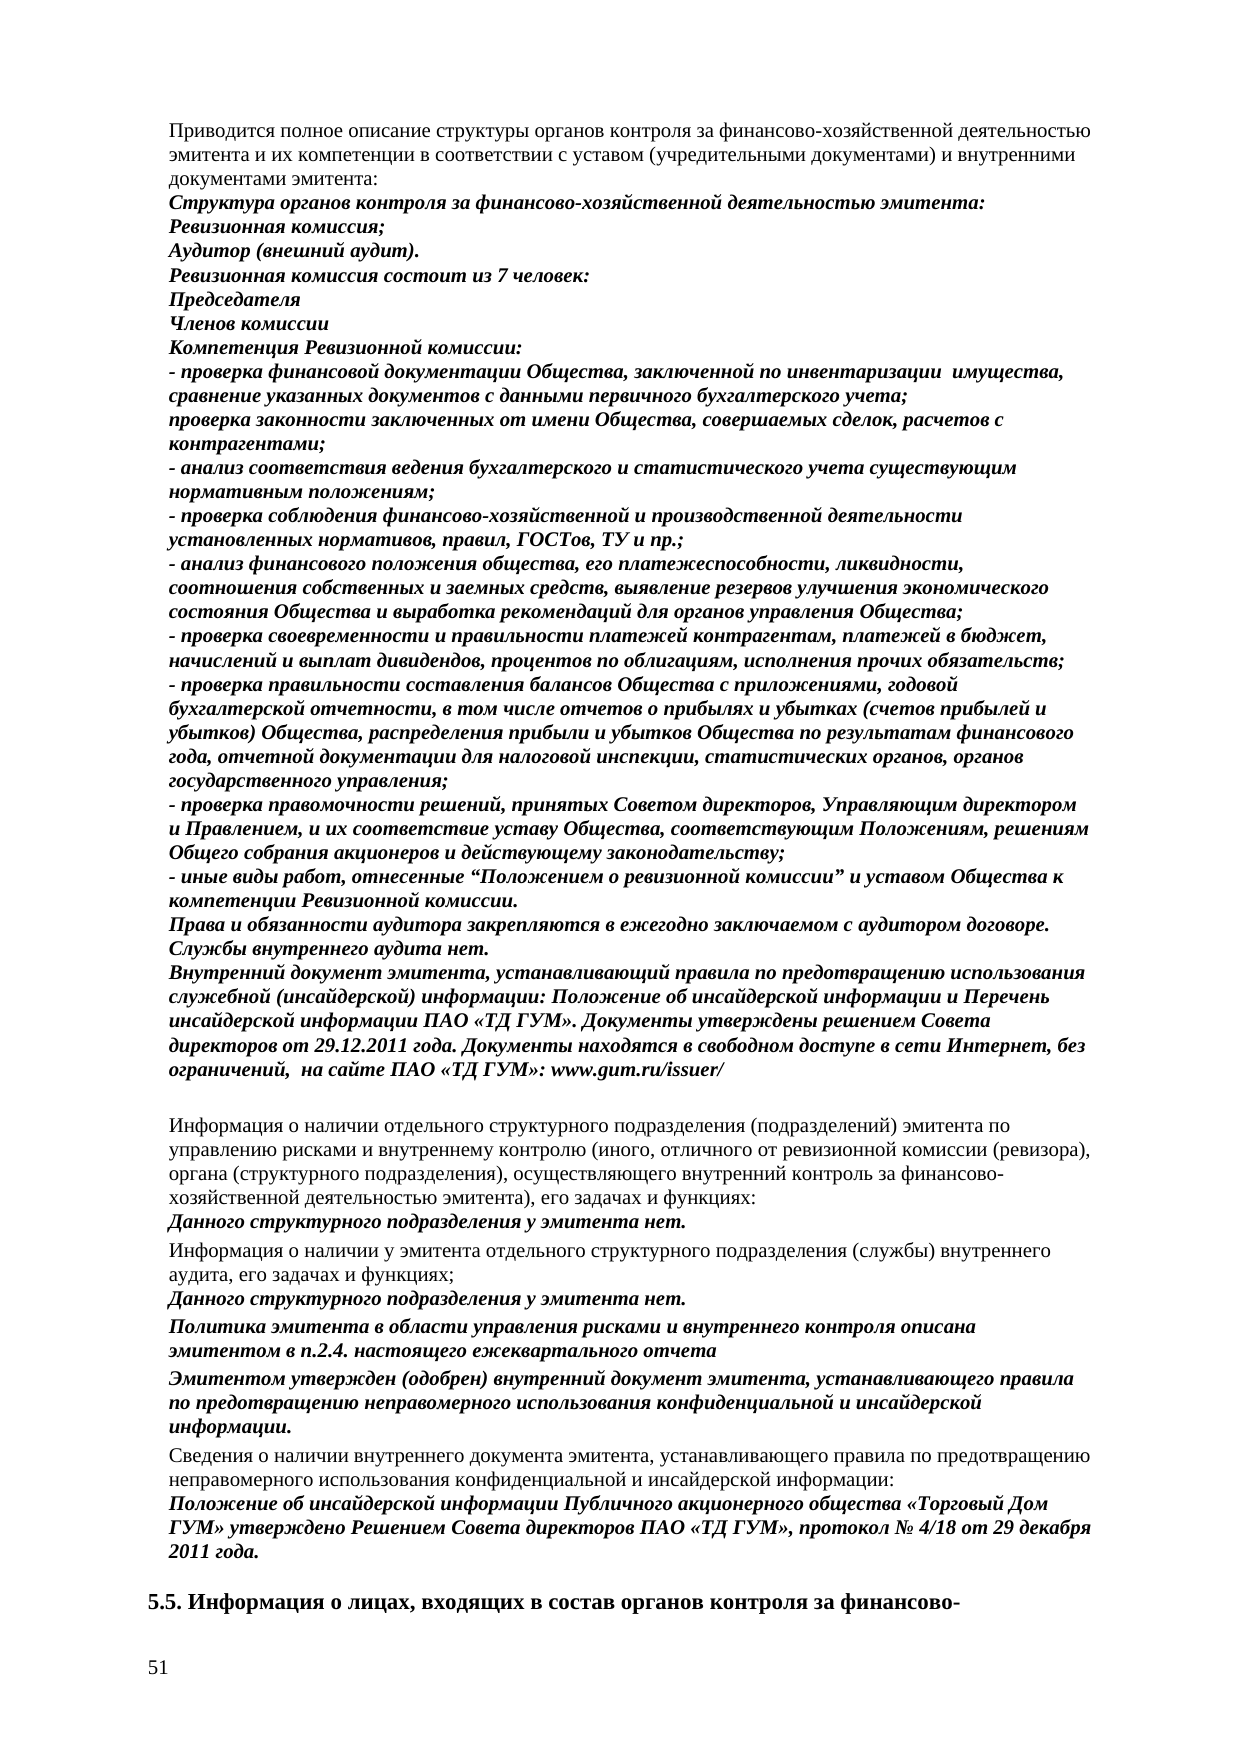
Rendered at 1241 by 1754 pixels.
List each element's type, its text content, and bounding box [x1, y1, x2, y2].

text Сведения о наличии внутреннего документа эмитента, устанавливающего правила по предотвращению неправомерного использования конфиденциальной и инсайдерской информации: Положение об инсайдерской информации Публичного акционерного общества «Торговый Дом ГУМ» утверждено Решением Совета директоров ПАО «ТД ГУМ», протокол № 4/18 от 29 декабря 2011 года. [168, 1442, 1092, 1563]
text Информация о наличии отдельного структурного подразделения (подразделений) эмитента по управлению рисками и внутреннему контролю (иного, отличного от ревизионной комиссии (ревизора), органа (структурного подразделения), осуществляющего внутренний контроль за финансово-хозяйственной деятельностью эмитента), его задачах и функциях: Данного структурного подразделения у эмитента нет. [168, 1113, 1092, 1233]
text Политика эмитента в области управления рисками и внутреннего контроля описана эмитентом в п.2.4. настоящего ежеквартального отчета [168, 1314, 1092, 1362]
text Приводится полное описание структуры органов контроля за финансово-хозяйственной деятельностью эмитента и их компетенции в соответствии с уставом (учредительными документами) и внутренними документами эмитента: Структура органов контроля за финансово-хозяйственной деятельностью эмитента: Ревизионная комиссия; Аудитор (внешний аудит). Ревизионная комиссия состоит из 7 человек: Председателя Членов комиссии Компетенция Ревизионной комиссии: - проверка финансовой документации Общества, заключенной по инвентаризации имущества, сравнение указанных документов с данными первичного бухгалтерского учета; проверка законности заключенных от имени Общества, совершаемых сделок, расчетов с контрагентами; - анализ соответствия ведения бухгалтерского и статистического учета существующим нормативным положениям; - проверка соблюдения финансово-хозяйственной и производственной деятельности установленных нормативов, правил, ГОСТов, ТУ и пр.; - анализ финансового положения общества, его платежеспособности, ликвидности, соотношения собственных и заемных средств, выявление резервов улучшения экономического состояния Общества и выработка рекомендаций для органов управления Общества; - проверка своевременности и правильности платежей контрагентам, платежей в бюджет, начислений и выплат дивидендов, процентов по облигациям, исполнения прочих обязательств; - проверка правильности составления балансов Общества с приложениями, годовой бухгалтерской отчетности, в том числе отчетов о прибылях и убытках (счетов прибылей и убытков) Общества, распределения прибыли и убытков Общества по результатам финансового года, отчетной документации для налоговой инспекции, статистических органов, органов государственного управления; - проверка правомочности решений, принятых Советом директоров, Управляющим директором и Правлением, и их соответствие уставу Общества, соответствующим Положениям, решениям Общего собрания акционеров и действующему законодательству; - иные виды работ, отнесенные “Положением о ревизионной комиссии” и уставом Общества к компетенции Ревизионной комиссии. Права и обязанности аудитора закрепляются в ежегодно заключаемом с аудитором договоре. Службы внутреннего аудита нет. Внутренний документ эмитента, устанавливающий правила по предотвращению использования служебной (инсайдерской) информации: Положение об инсайдерской информации и Перечень инсайдерской информации ПАО «ТД ГУМ». Документы утверждены решением Совета директоров от 29.12.2011 года. Документы находятся в свободном доступе в сети Интернет, без ограничений, на сайте ПАО «ТД ГУМ»: www.gum.ru/issuer/ [168, 118, 1092, 1081]
text Эмитентом утвержден (одобрен) внутренний документ эмитента, устанавливающего правила по предотвращению неправомерного использования конфиденциальной и инсайдерской информации. [168, 1366, 1092, 1438]
text Информация о наличии у эмитента отдельного структурного подразделения (службы) внутреннего аудита, его задачах и функциях; Данного структурного подразделения у эмитента нет. [168, 1237, 1092, 1310]
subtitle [148, 1588, 1092, 1614]
